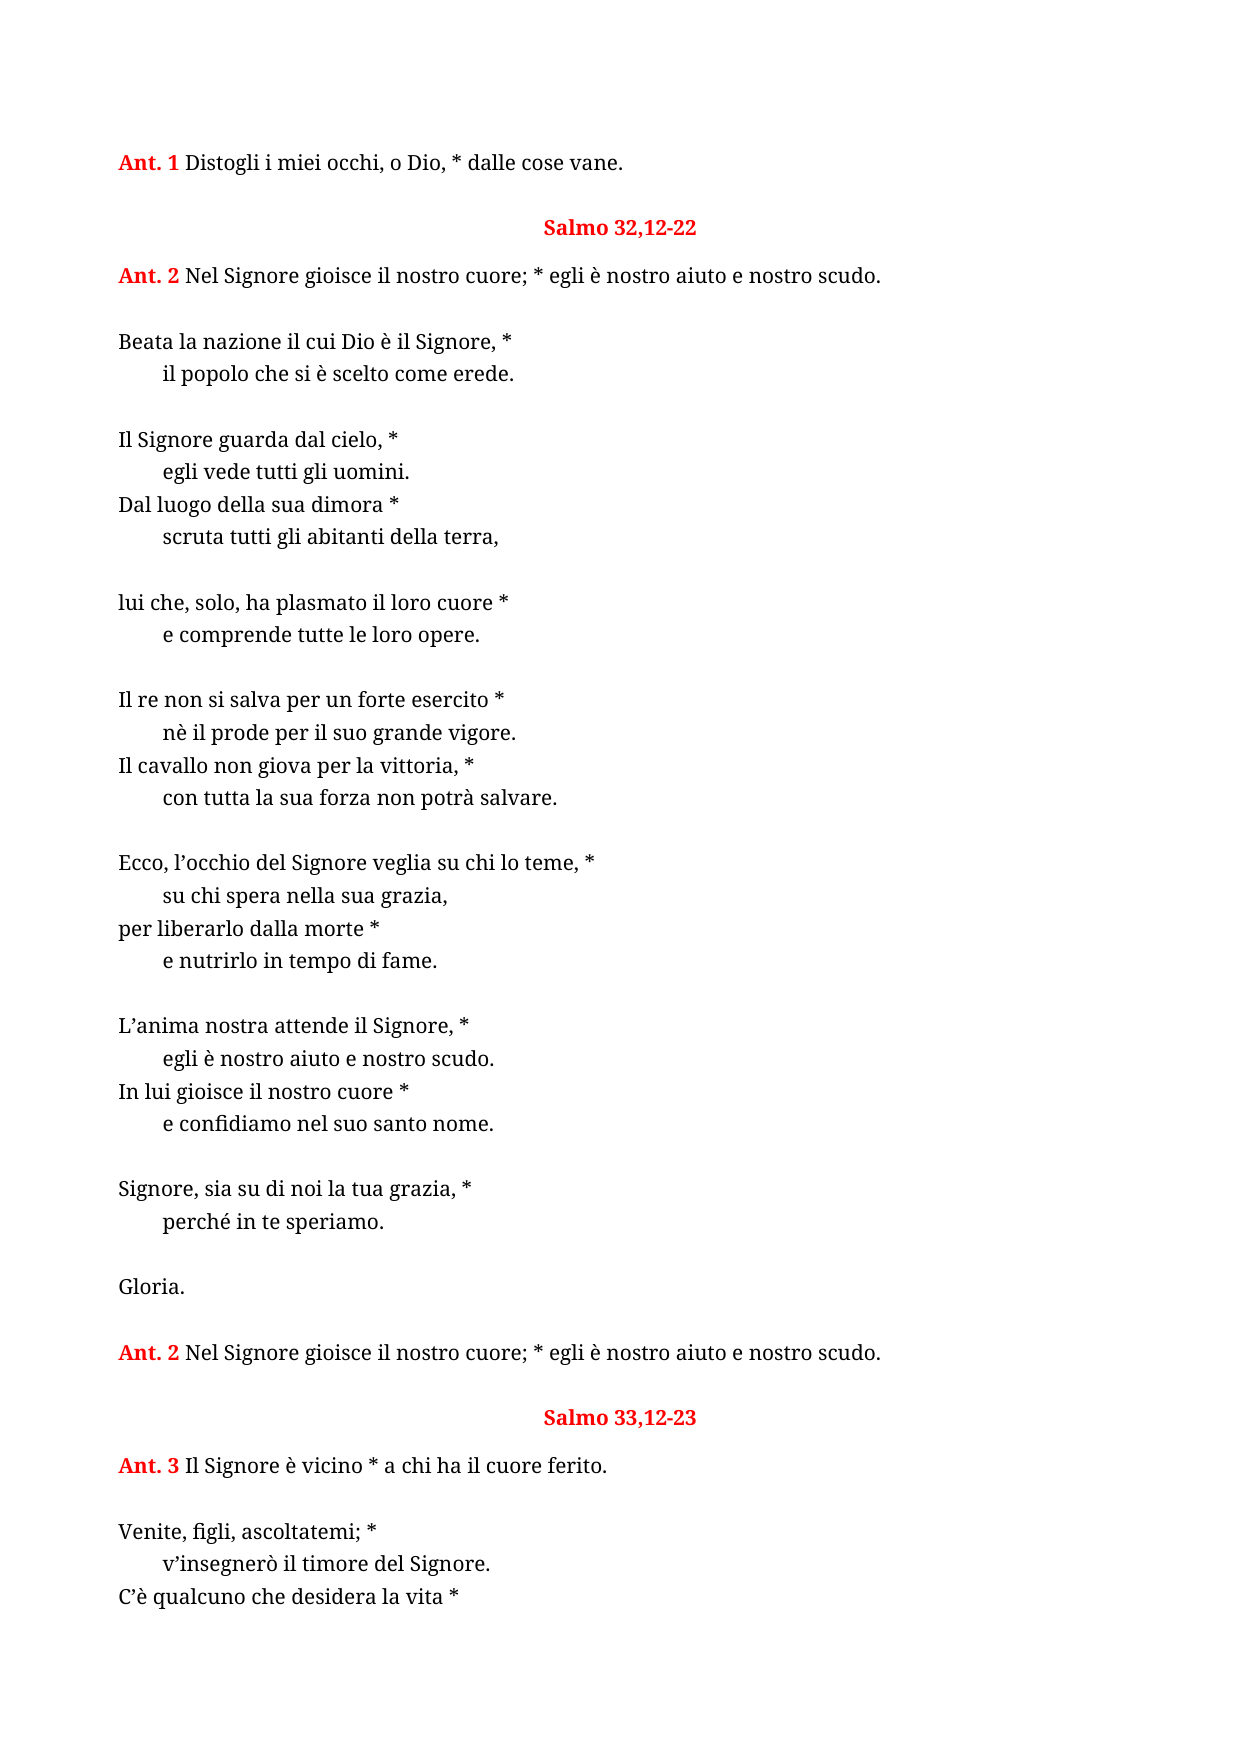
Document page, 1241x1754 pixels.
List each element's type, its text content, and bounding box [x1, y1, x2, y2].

text il popolo che si è scelto come erede. [118, 359, 1122, 388]
text Signore, sia su di noi la tua grazia, * [118, 1174, 1122, 1203]
text C’è qualcuno che desidera la vita * [118, 1582, 1122, 1611]
text L’anima nostra attende il Signore, * [118, 1012, 1122, 1040]
text e confidiamo nel suo santo nome. [118, 1109, 1122, 1138]
text Salmo 33,12-23 [118, 1403, 1122, 1431]
text Ant. 2 Nel Signore gioisce il nostro cuore; * egli è nostro aiuto e nostro scudo. [118, 262, 1122, 290]
text v’insegnerò il timore del Signore. [118, 1549, 1122, 1578]
text e nutrirlo in tempo di fame. [118, 946, 1122, 975]
text e comprende tutte le loro opere. [118, 620, 1122, 649]
text nè il prode per il suo grande vigore. [118, 718, 1122, 747]
text per liberarlo dalla morte * [118, 914, 1122, 942]
text In lui gioisce il nostro cuore * [118, 1077, 1122, 1105]
text scruta tutti gli abitanti della terra, [118, 522, 1122, 551]
text egli vede tutti gli uomini. [118, 457, 1122, 486]
text Gloria. [118, 1272, 1122, 1301]
text con tutta la sua forza non potrà salvare. [118, 783, 1122, 812]
text Ant. 2 Nel Signore gioisce il nostro cuore; * egli è nostro aiuto e nostro scudo. [118, 1338, 1122, 1366]
text Dal luogo della sua dimora * [118, 490, 1122, 518]
text Beata la nazione il cui Dio è il Signore, * [118, 327, 1122, 355]
text lui che, solo, ha plasmato il loro cuore * [118, 588, 1122, 616]
text egli è nostro aiuto e nostro scudo. [118, 1044, 1122, 1073]
text Il cavallo non giova per la vittoria, * [118, 751, 1122, 779]
text perché in te speriamo. [118, 1207, 1122, 1236]
text su chi spera nella sua grazia, [118, 881, 1122, 909]
text Ant. 3 Il Signore è vicino * a chi ha il cuore ferito. [118, 1452, 1122, 1480]
text Ant. 1 Distogli i miei occhi, o Dio, * dalle cose vane. [118, 148, 1122, 176]
text Venite, figli, ascoltatemi; * [118, 1517, 1122, 1545]
text Ecco, l’occhio del Signore veglia su chi lo teme, * [118, 848, 1122, 877]
text Salmo 32,12-22 [118, 213, 1122, 241]
text Il Signore guarda dal cielo, * [118, 425, 1122, 453]
text Il re non si salva per un forte esercito * [118, 686, 1122, 714]
